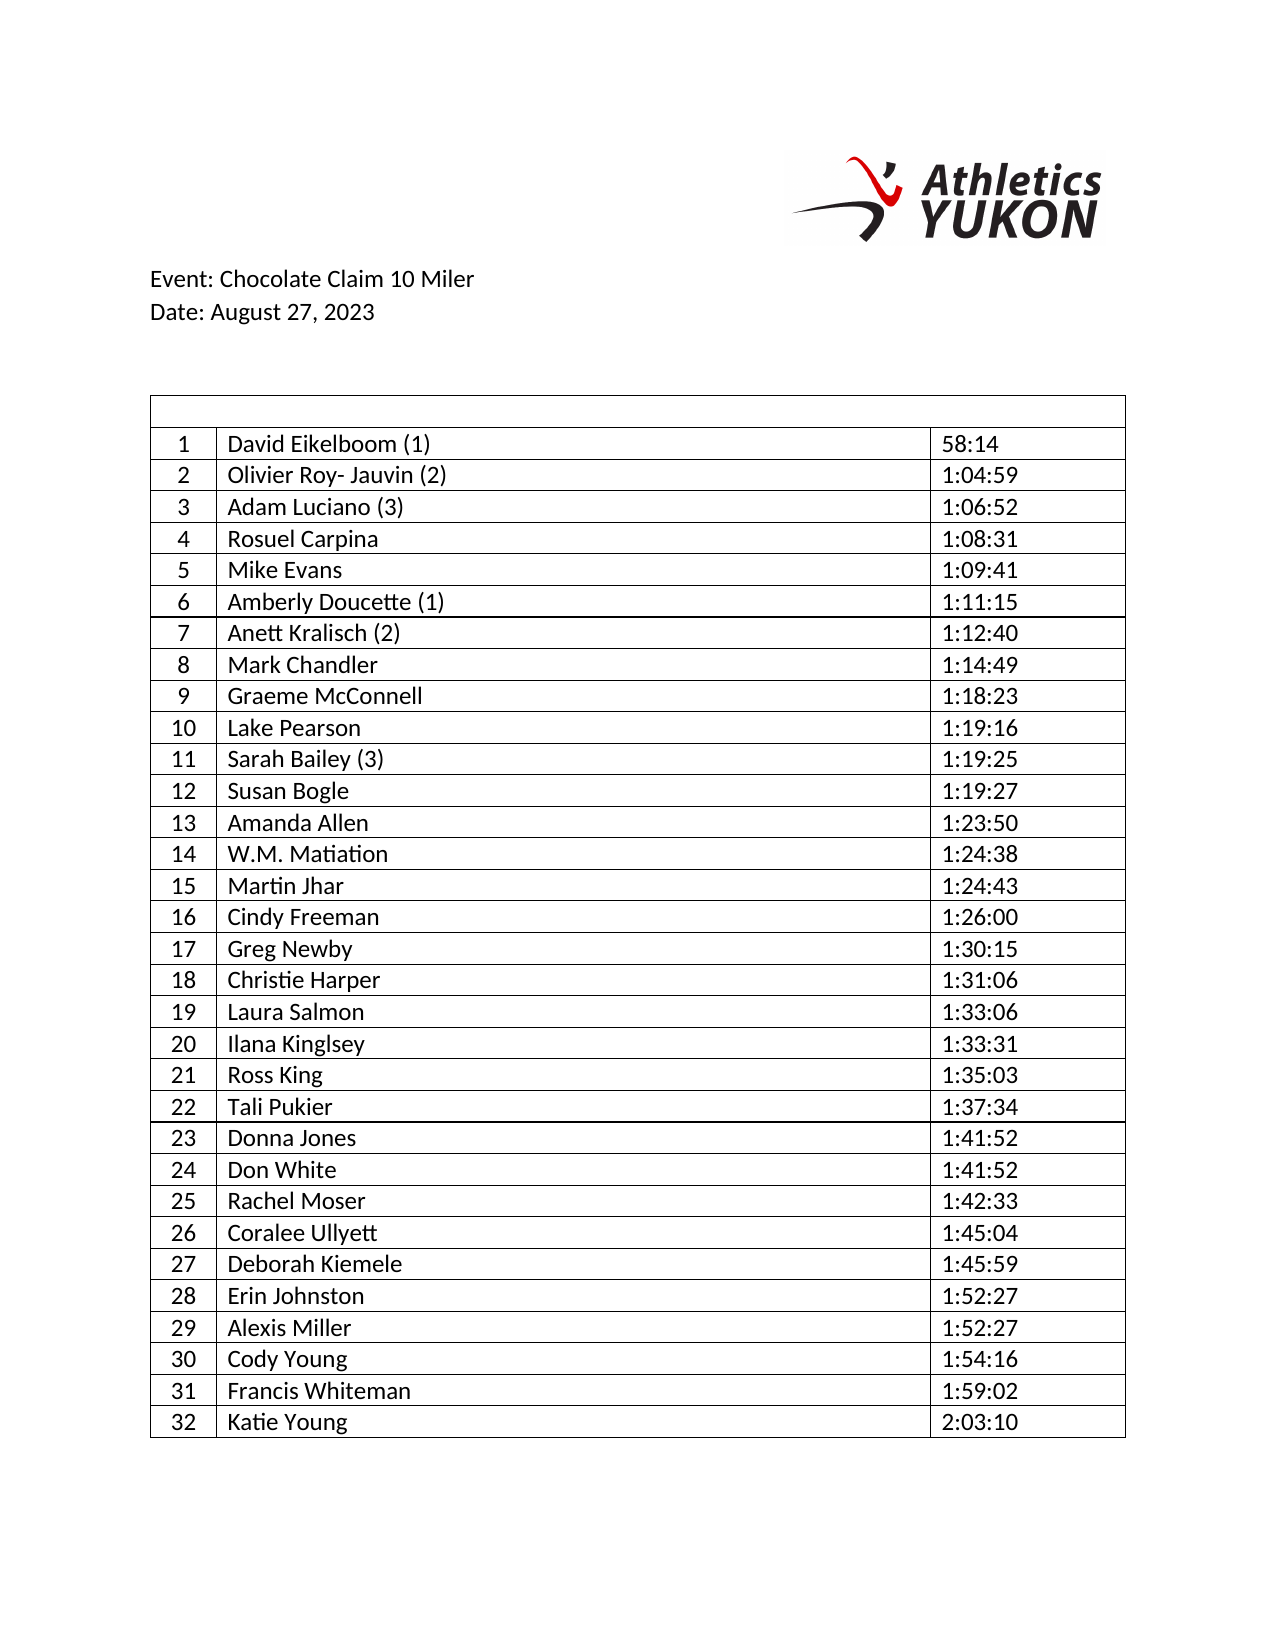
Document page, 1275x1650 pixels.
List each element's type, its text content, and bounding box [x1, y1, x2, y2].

table_cell 2:03:10 [931, 1406, 1125, 1437]
table_cell Rosuel Carpina [217, 523, 930, 553]
table_cell 1:42:33 [931, 1186, 1125, 1216]
table_cell Mike Evans [217, 554, 930, 585]
table_cell 1:41:52 [931, 1123, 1125, 1153]
table_cell 1:52:27 [931, 1312, 1125, 1342]
table_cell 22 [151, 1091, 216, 1121]
table_cell 27 [151, 1249, 216, 1279]
table_cell Laura Salmon [217, 996, 930, 1027]
table_cell Amberly Doucette (1) [217, 586, 930, 616]
table_cell Mark Chandler [217, 649, 930, 679]
table_cell Christie Harper [217, 965, 930, 995]
table_cell Graeme McConnell [217, 681, 930, 711]
table_cell Deborah Kiemele [217, 1249, 930, 1279]
table_cell 31 [151, 1375, 216, 1405]
table_cell 10 [151, 712, 216, 743]
table_cell 1:45:04 [931, 1217, 1125, 1248]
table_cell 28 [151, 1280, 216, 1311]
text Event: Chocolate Claim 10 Miler Date: August 27, 2023 [150, 263, 1125, 327]
table_cell 1 [151, 428, 216, 458]
table_cell 1:31:06 [931, 965, 1125, 995]
table_cell Don White [217, 1154, 930, 1184]
table_cell Adam Luciano (3) [217, 491, 930, 522]
table_cell 1:54:16 [931, 1343, 1125, 1374]
table_cell 1:12:40 [931, 618, 1125, 648]
table_cell 1:35:03 [931, 1059, 1125, 1090]
table_cell 29 [151, 1312, 216, 1342]
table_cell 1:11:15 [931, 586, 1125, 616]
table_cell 1:18:23 [931, 681, 1125, 711]
table_cell 13 [151, 807, 216, 837]
table_cell Tali Pukier [217, 1091, 930, 1121]
table_cell 26 [151, 1217, 216, 1248]
table_cell 15 [151, 870, 216, 900]
table_cell 17 [151, 933, 216, 963]
table_cell 24 [151, 1154, 216, 1184]
table_cell 20 [151, 1028, 216, 1058]
table_cell Sarah Bailey (3) [217, 744, 930, 774]
table_cell Francis Whiteman [217, 1375, 930, 1405]
table_cell Cody Young [217, 1343, 930, 1374]
table_cell Alexis Miller [217, 1312, 930, 1342]
table_cell 3 [151, 491, 216, 522]
table_cell 1:14:49 [931, 649, 1125, 679]
table_cell 1:19:25 [931, 744, 1125, 774]
table_cell David Eikelboom (1) [217, 428, 930, 458]
table_cell 9 [151, 681, 216, 711]
table_cell 25 [151, 1186, 216, 1216]
table_cell 1:41:52 [931, 1154, 1125, 1184]
table_cell Coralee Ullyett [217, 1217, 930, 1248]
table_cell 1:24:38 [931, 838, 1125, 869]
table_cell 14 [151, 838, 216, 869]
table_cell 1:30:15 [931, 933, 1125, 963]
table_cell Donna Jones [217, 1123, 930, 1153]
table_cell 16 [151, 901, 216, 932]
table_cell 11 [151, 744, 216, 774]
table_cell 1:23:50 [931, 807, 1125, 837]
table_cell 1:19:16 [931, 712, 1125, 743]
table_cell 18 [151, 965, 216, 995]
table_cell 1:45:59 [931, 1249, 1125, 1279]
table_cell 32 [151, 1406, 216, 1437]
table_cell 58:14 [931, 428, 1125, 458]
table_cell Susan Bogle [217, 775, 930, 806]
table_cell 1:33:31 [931, 1028, 1125, 1058]
table_cell 8 [151, 649, 216, 679]
table_cell 19 [151, 996, 216, 1027]
table_cell 2 [151, 460, 216, 490]
table_cell 1:26:00 [931, 901, 1125, 932]
table_cell 1:33:06 [931, 996, 1125, 1027]
table_cell 23 [151, 1123, 216, 1153]
table_cell Anett Kralisch (2) [217, 618, 930, 648]
table_cell 1:37:34 [931, 1091, 1125, 1121]
table_cell 21 [151, 1059, 216, 1090]
table_cell 1:08:31 [931, 523, 1125, 553]
table_cell 30 [151, 1343, 216, 1374]
table_cell 1:09:41 [931, 554, 1125, 585]
table_cell 1:19:27 [931, 775, 1125, 806]
table_cell 1:59:02 [931, 1375, 1125, 1405]
table_cell 6 [151, 586, 216, 616]
table_cell Rachel Moser [217, 1186, 930, 1216]
table_cell Cindy Freeman [217, 901, 930, 932]
table_cell 7 [151, 618, 216, 648]
table_cell Lake Pearson [217, 712, 930, 743]
table_cell Amanda Allen [217, 807, 930, 837]
table_cell 1:24:43 [931, 870, 1125, 900]
table_cell 1:04:59 [931, 460, 1125, 490]
table_cell 12 [151, 775, 216, 806]
table_cell Ross King [217, 1059, 930, 1090]
table_cell W.M. Matiation [217, 838, 930, 869]
table_cell 1:52:27 [931, 1280, 1125, 1311]
table_cell 1:06:52 [931, 491, 1125, 522]
table_cell Katie Young [217, 1406, 930, 1437]
table_cell 5 [151, 554, 216, 585]
table_cell 4 [151, 523, 216, 553]
table_cell Erin Johnston [217, 1280, 930, 1311]
table_header [151, 396, 1125, 427]
table_cell Martin Jhar [217, 870, 930, 900]
table_cell Greg Newby [217, 933, 930, 963]
table_cell Ilana Kinglsey [217, 1028, 930, 1058]
table_cell Olivier Roy- Jauvin (2) [217, 460, 930, 490]
